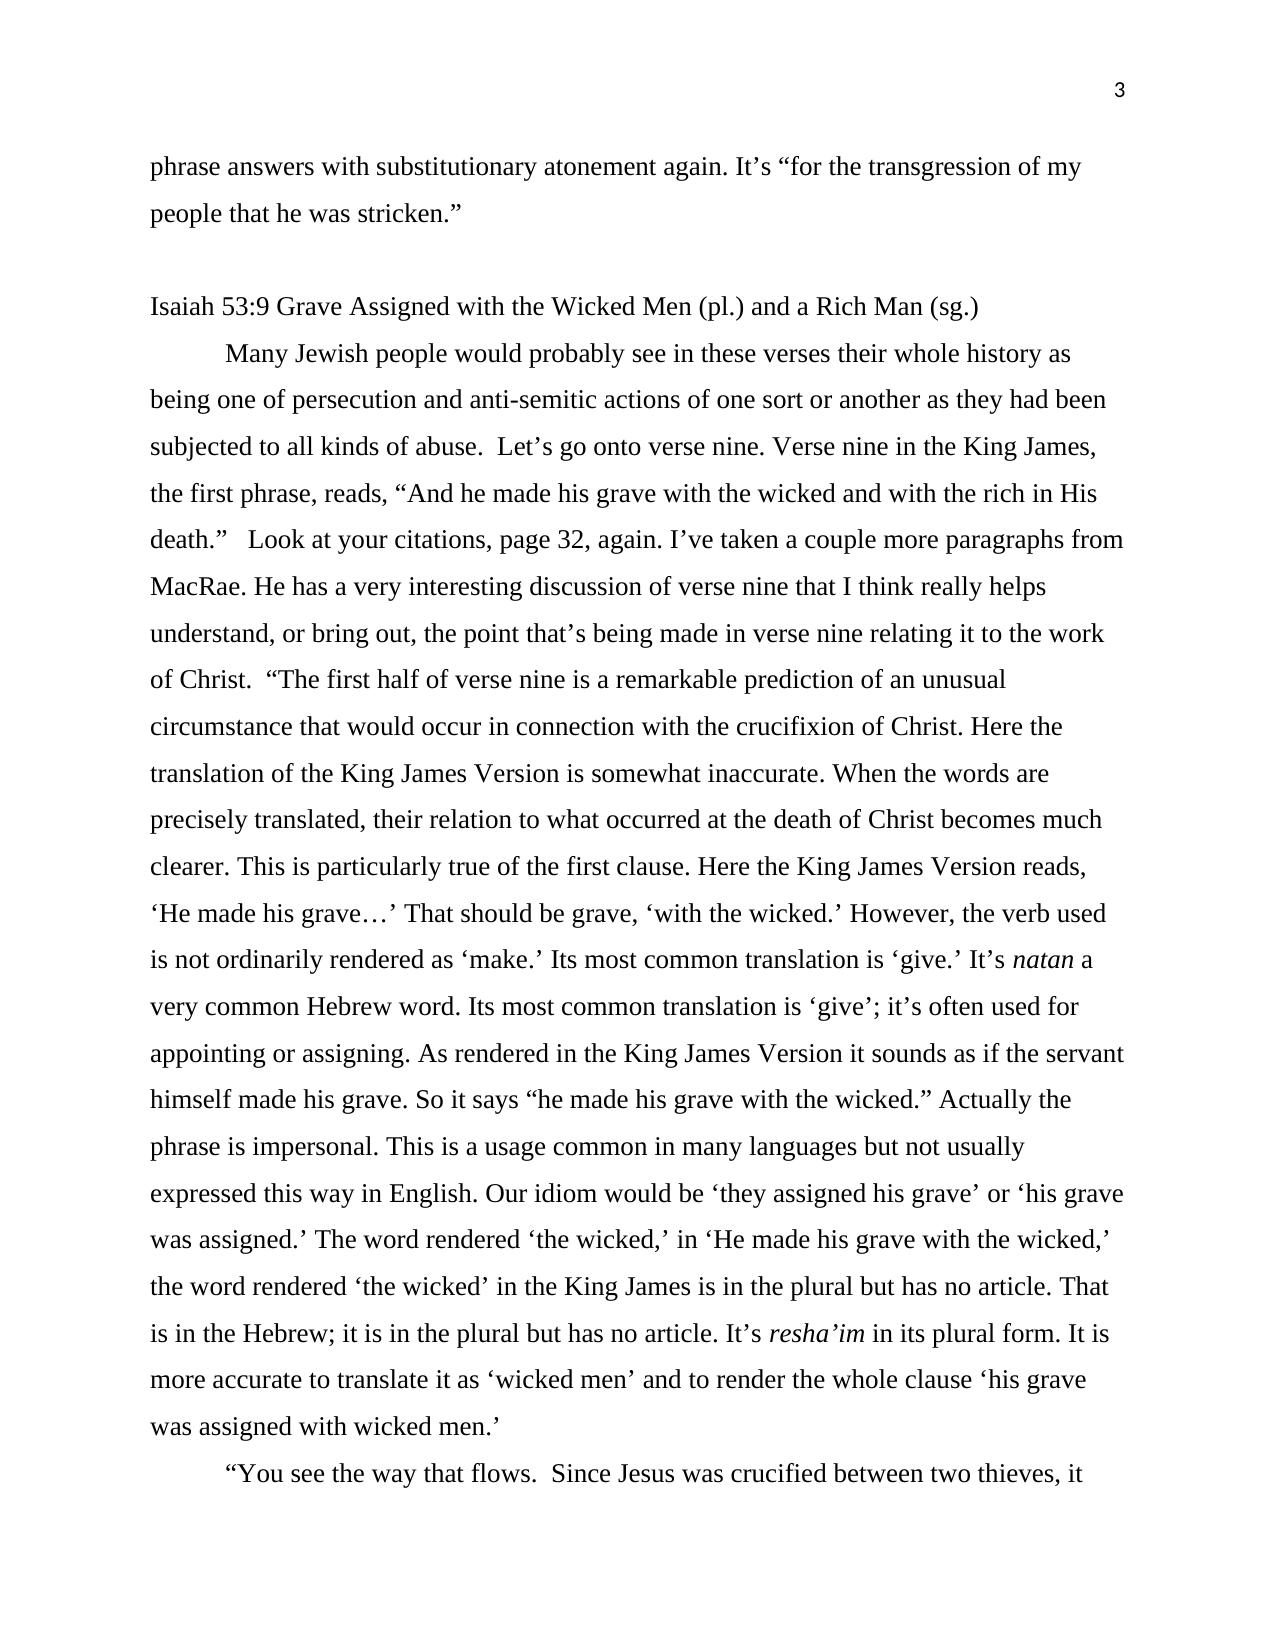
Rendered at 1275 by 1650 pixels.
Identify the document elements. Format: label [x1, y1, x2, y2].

text [150, 150, 1125, 1488]
